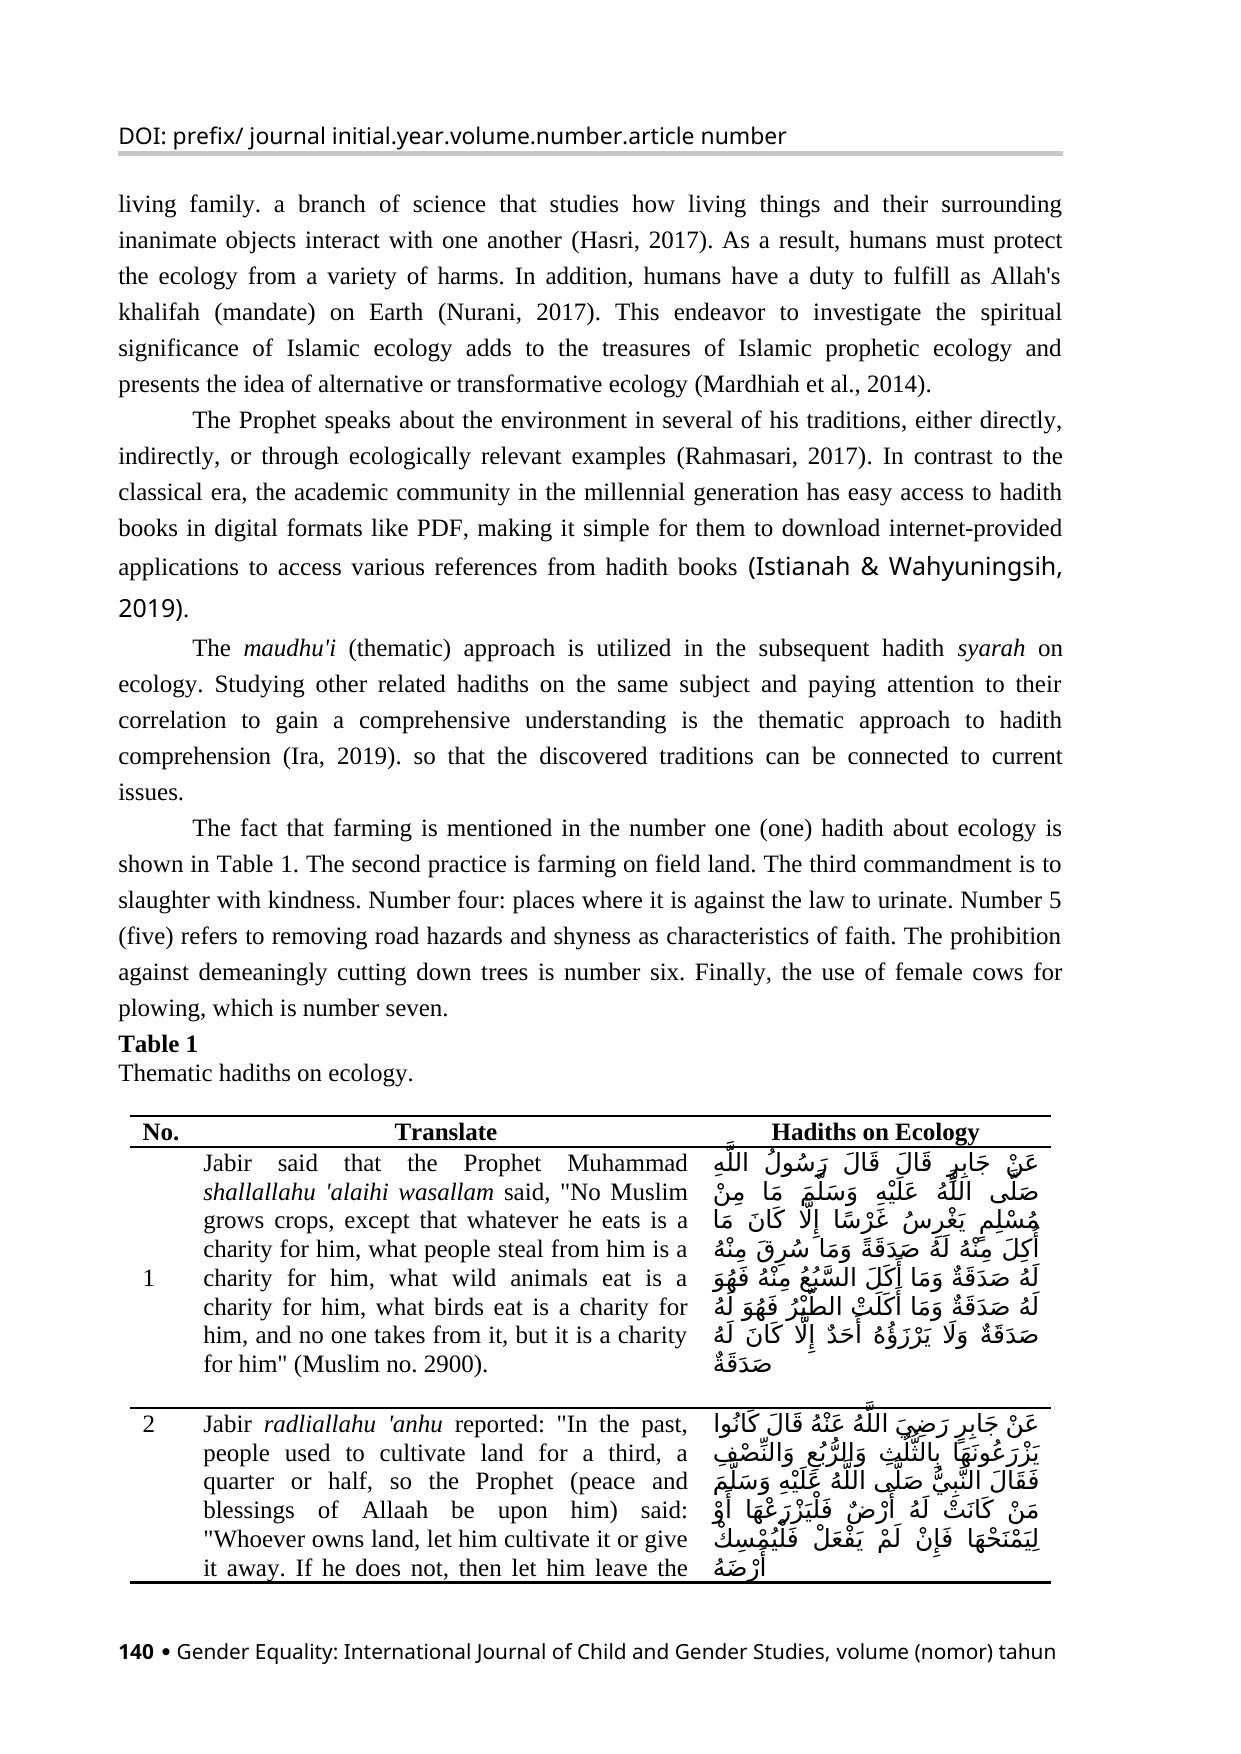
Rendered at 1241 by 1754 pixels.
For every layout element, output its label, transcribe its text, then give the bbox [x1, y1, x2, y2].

table_cell Jabir said that the Prophet Muhammad shallallahu 'alaihi wasallam said, "No Muslim grows crops, except that whatever he eats is a charity for him, what people steal from him is a charity for him, what wild animals eat is a charity for him, what birds eat is a charity for him, and no one takes from it, but it is a charity for him" (Muslim no. 2900). [191, 1148, 700, 1407]
table_cell عَنْ جَابِرٍ قَالَ قَالَ رَسُولُ اللَّهِ صَلَّى اللَّهُ عَلَيْهِ وَسَلَّمَ مَا مِنْ مُسْلِمٍ يَغْرِسُ غَرْسًا إِلَّا كَانَ مَا أُكِلَ مِنْهُ لَهُ صَدَقَةً وَمَا سُرِقَ مِنْهُ لَهُ صَدَقَةٌ وَمَا أَكَلَ السَّبُعُ مِنْهُ فَهُوَ لَهُ صَدَقَةٌ وَمَا أَكَلَتْ الطَّيْرُ فَهُوَ لَهُ صَدَقَةٌ وَلَا يَرْزَؤُهُ أَحَدٌ إِلَّا كَانَ لَهُ صَدَقَةٌ [700, 1148, 1051, 1407]
text Thematic hadiths on ecology. [118, 1058, 1063, 1086]
text The fact that farming is mentioned in the number one (one) hadith about ecology is shown in Table 1. The second practice is farming on field land. The third commandment is to slaughter with kindness. Number four: places where it is against the law to urinate. Number 5 (five) refers to removing road hazards and shyness as characteristics of faith. The prohibition against demeaningly cutting down trees is number six. Finally, the use of female cows for plowing, which is number seven. [118, 813, 1063, 1022]
table_cell 1 [130, 1148, 191, 1407]
table_header Hadiths on Ecology [700, 1117, 1051, 1146]
table_cell 2 [130, 1409, 191, 1581]
text The maudhu'i (thematic) approach is utilized in the subsequent hadith syarah on ecology. Studying other related hadiths on the same subject and paying attention to their correlation to gain a comprehensive understanding is the thematic approach to hadith comprehension . so that the discovered traditions can be connected to current issues. [118, 633, 1063, 806]
text Table 1 [118, 1029, 1063, 1058]
table_header Translate [191, 1117, 700, 1146]
table_header No. [130, 1117, 191, 1146]
text The Prophet speaks about the environment in several of his traditions, either directly, indirectly, or through ecologically relevant examples . In contrast to the classical era, the academic community in the millennial generation has easy access to hadith books in digital formats like PDF, making it simple for them to download internet-provided applications to access various references from hadith books . [118, 405, 1063, 625]
